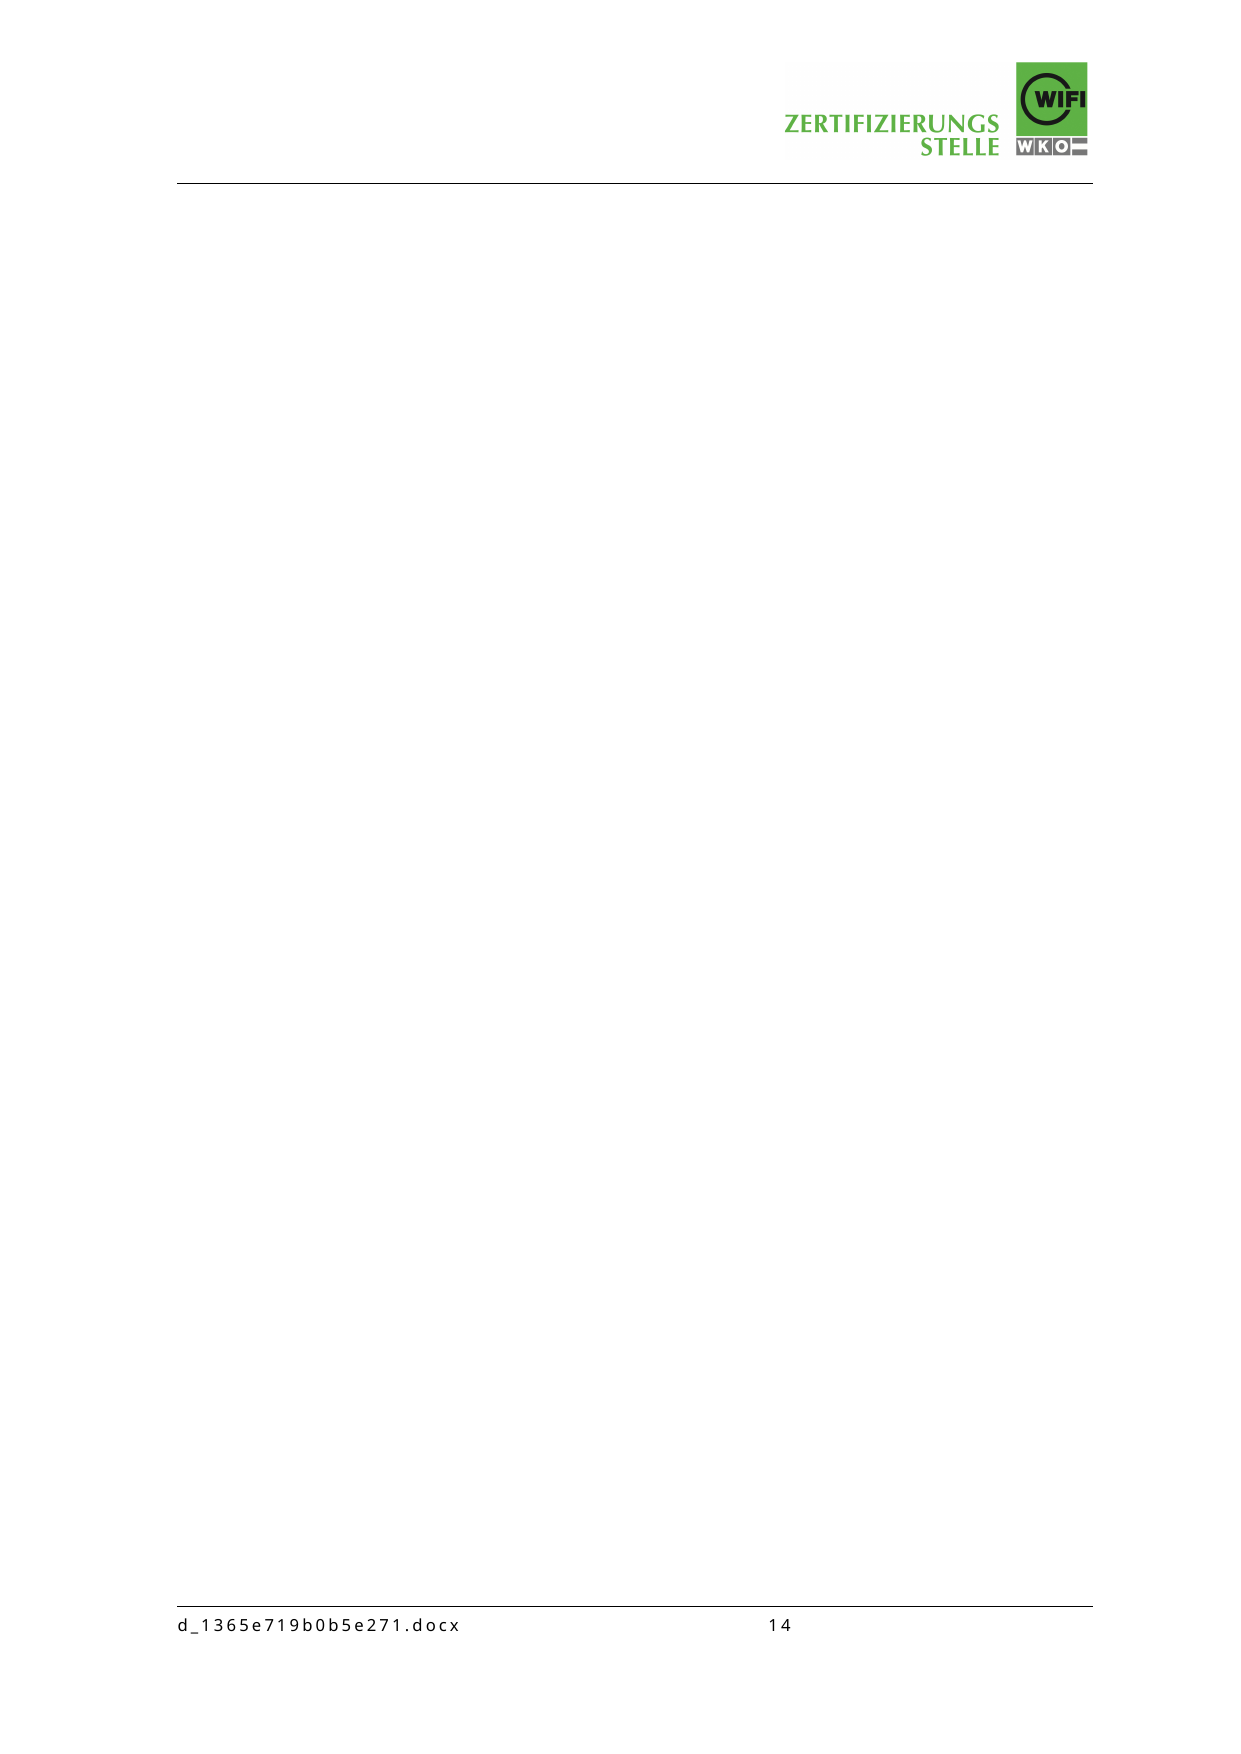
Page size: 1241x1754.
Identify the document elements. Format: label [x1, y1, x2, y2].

picture [784, 62, 1088, 160]
